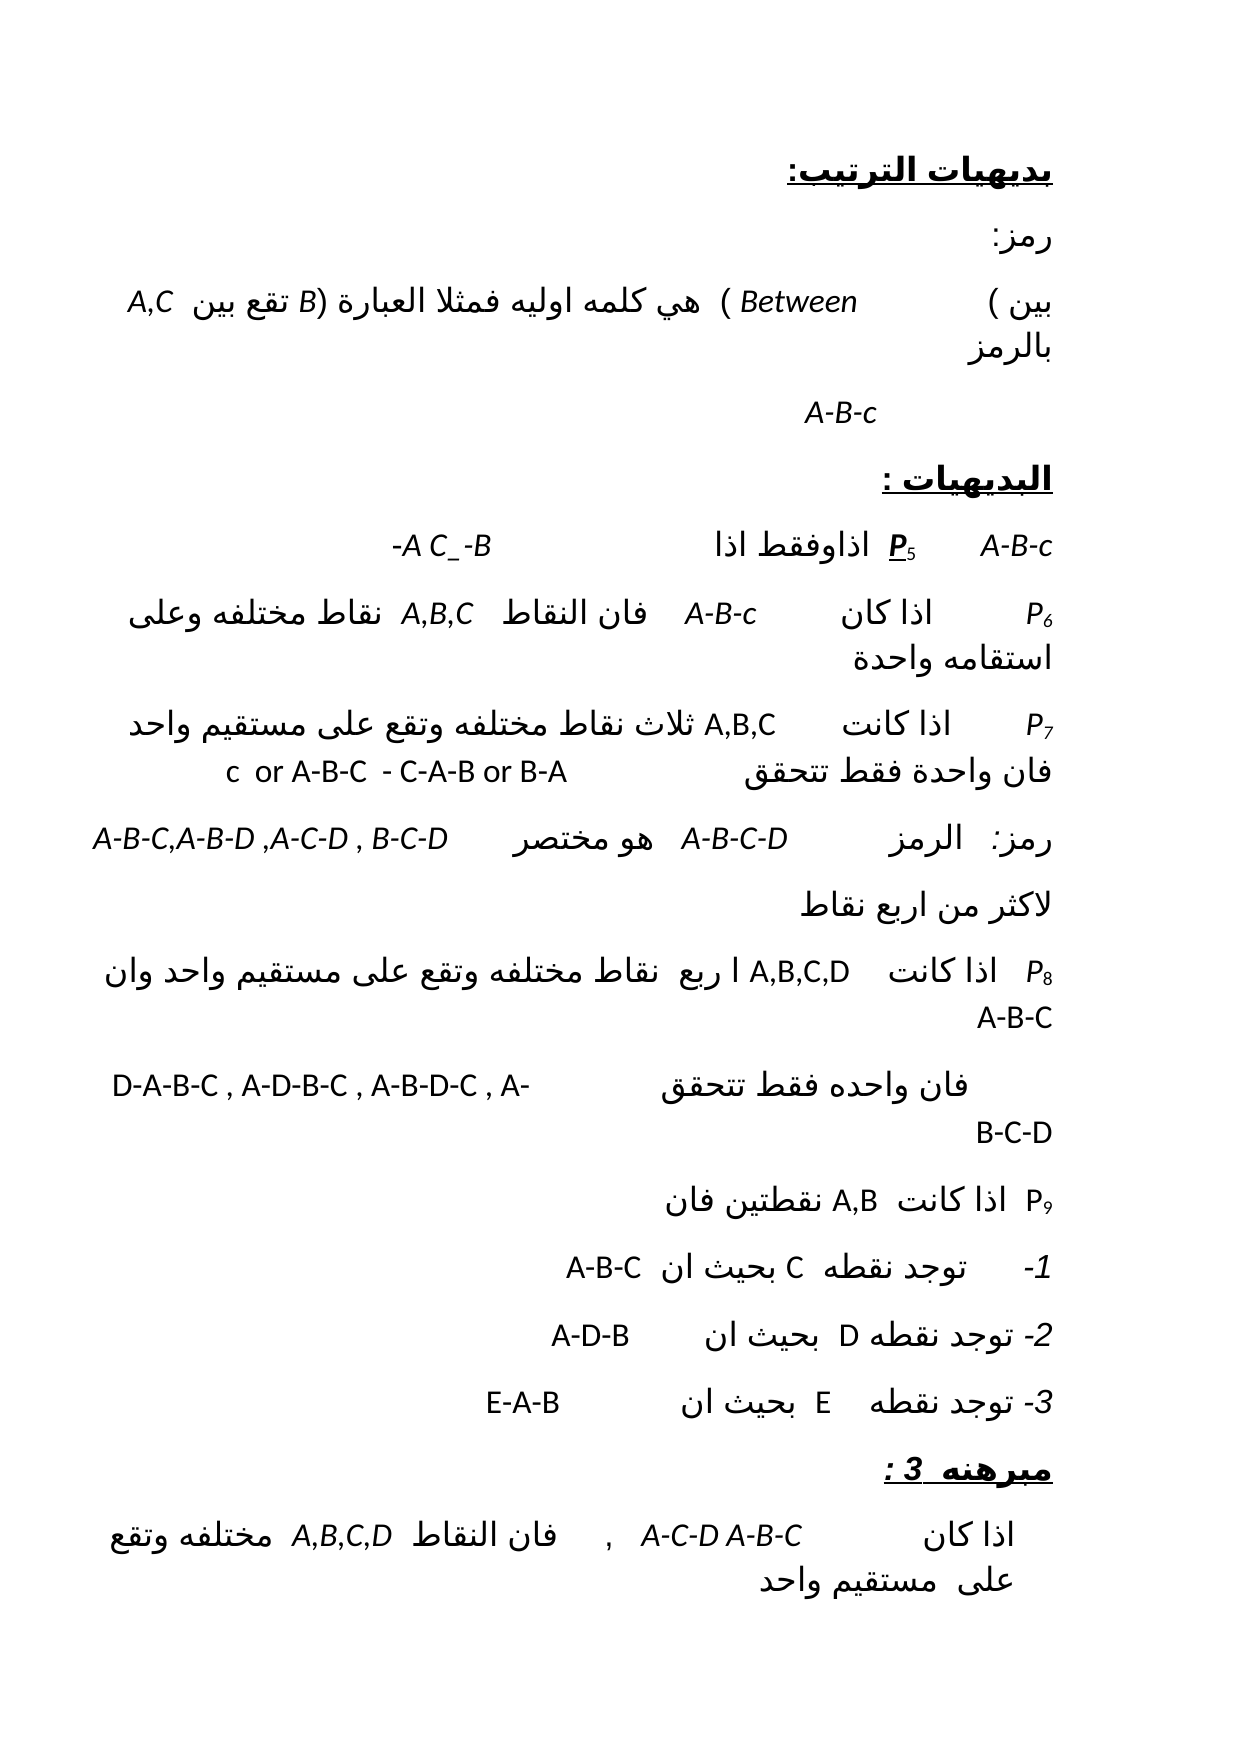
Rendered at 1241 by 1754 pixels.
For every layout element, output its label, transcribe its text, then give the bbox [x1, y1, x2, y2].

text P9 اذا كانت A,B نقطتين فان [84, 1178, 1053, 1219]
text البديهيات : [84, 459, 1053, 497]
text P8 اذا كانت A,B,C,D ا ربع نقاط مختلفه وتقع على مستقيم واحد وان A-B-C [84, 950, 1053, 1037]
text P6 اذا كان A-B-c فان النقاط A,B,C نقاط مختلفه وعلى استقامه واحدة [84, 592, 1053, 677]
text رمز: الرمز A-B-C-D هو مختصر A-B-C,A-B-D ,A-C-D , B-C-D [84, 817, 1053, 858]
text بين ) Between ) هي كلمه اوليه فمثلا العبارة (B تقع بين A,C بالرمز [84, 280, 1053, 365]
text P7 اذا كانت A,B,C ثلاث نقاط مختلفه وتقع على مستقيم واحد فان واحدة فقط تتحقق c or A-B-C - C-A-B or B-A [84, 703, 1053, 790]
text مبرهنه 3 : [84, 1449, 1053, 1487]
text 1- توجد نقطه C بحيث ان A-B-C [84, 1246, 1053, 1287]
text 2- توجد نقطه D بحيث ان A-D-B [84, 1314, 1053, 1354]
text P5 A-B-c اذاوفقط اذا A C_-B- [84, 524, 1053, 565]
text اذا كان A-C-D A-B-C , فان النقاط A,B,C,D مختلفه وتقع على مستقيم واحد [84, 1514, 1015, 1599]
text فان واحده فقط تتحقق D-A-B-C , A-D-B-C , A-B-D-C , A-B-C-D [84, 1064, 1053, 1152]
text لاكثر من اربع نقاط [84, 885, 1053, 923]
text A-B-c [84, 391, 1053, 432]
text 3- توجد نقطه E بحيث ان E-A-B [84, 1381, 1053, 1422]
text رمز: [84, 215, 1053, 253]
text بديهيات الترتيب: [84, 150, 1053, 188]
